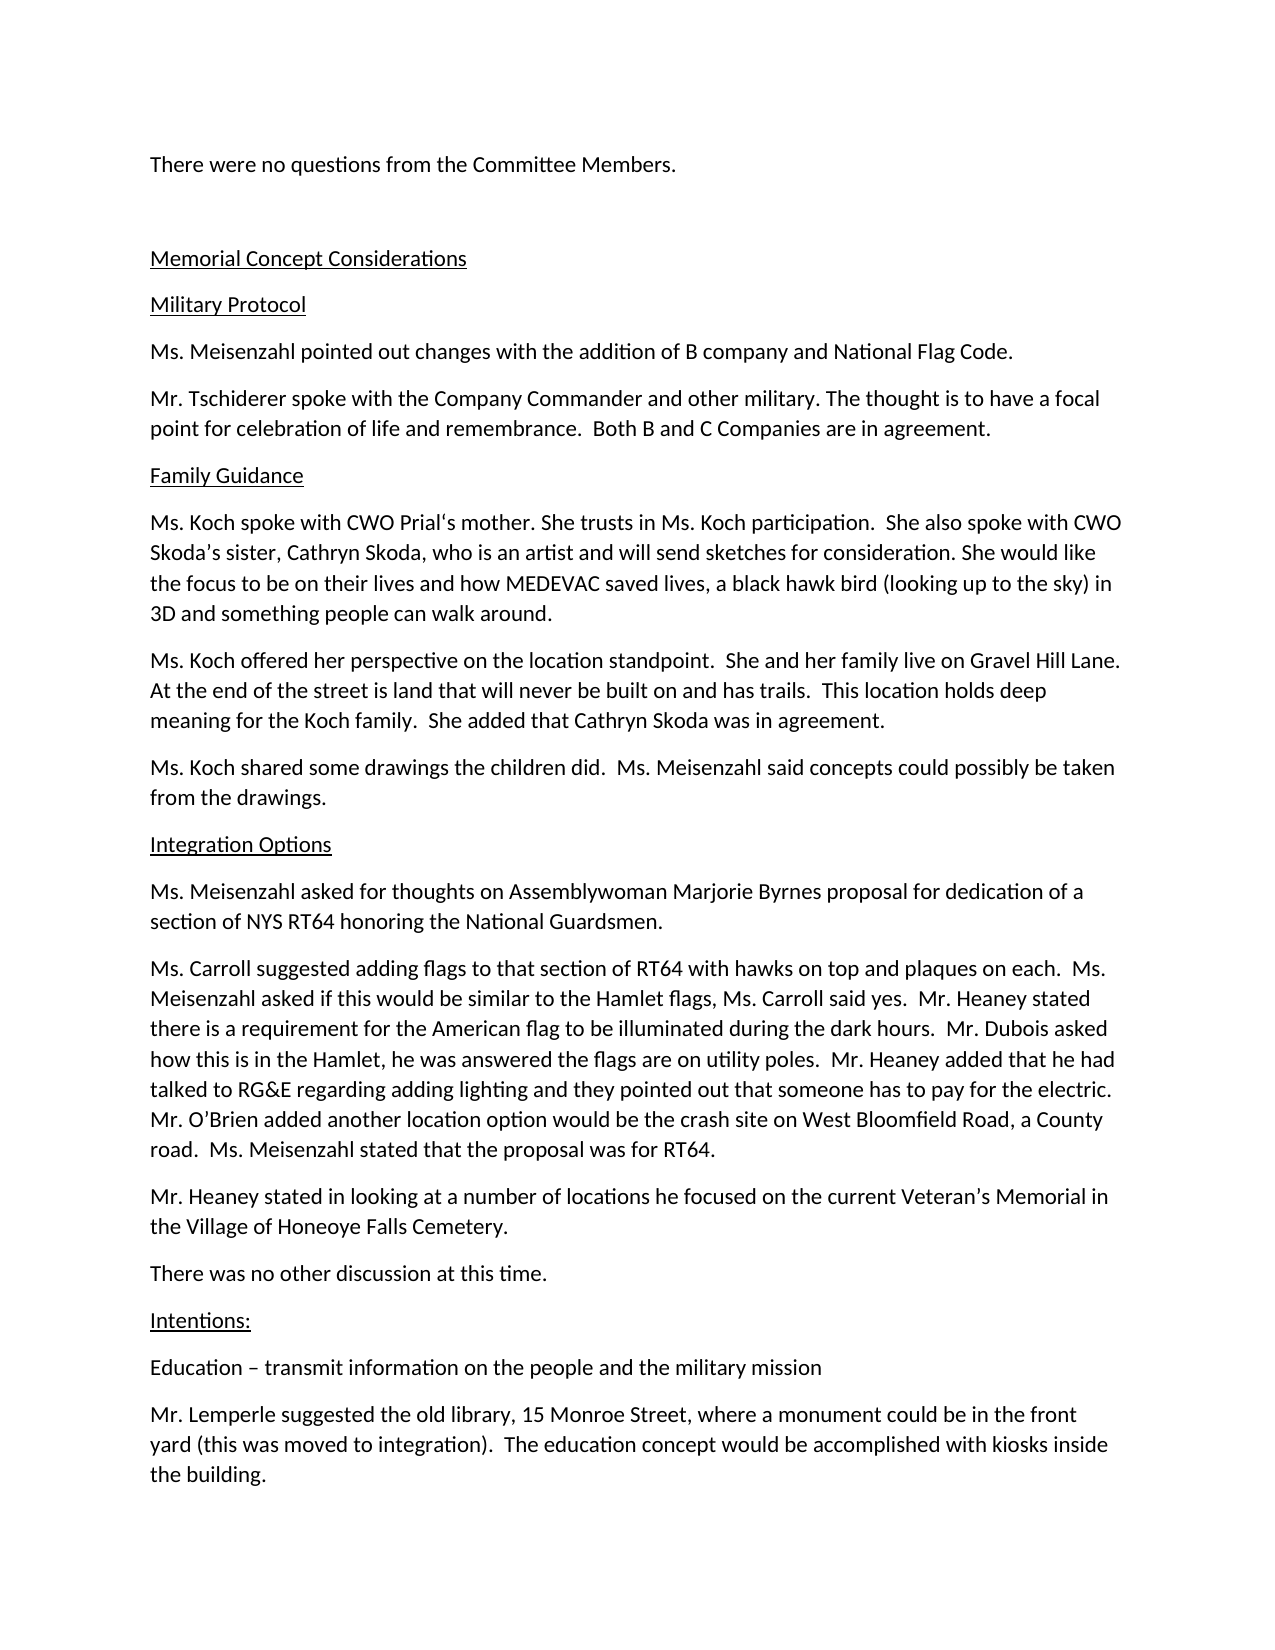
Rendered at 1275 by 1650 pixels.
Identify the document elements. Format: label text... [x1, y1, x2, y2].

text There was no other discussion at this time. [150, 1259, 1125, 1287]
text Integration Options [150, 830, 1125, 858]
text Mr. Lemperle suggested the old library, 15 Monroe Street, where a monument could be in the front yard (this was moved to integration). The education concept would be accomplished with kiosks inside the building. [150, 1400, 1125, 1488]
text Ms. Koch offered her perspective on the location standpoint. She and her family live on Gravel Hill Lane. At the end of the street is land that will never be built on and has trails. This location holds deep meaning for the Koch family. She added that Cathryn Skoda was in agreement. [150, 646, 1125, 734]
text Ms. Meisenzahl asked for thoughts on Assemblywoman Marjorie Byrnes proposal for dedication of a section of NYS RT64 honoring the National Guardsmen. [150, 877, 1125, 935]
text There were no questions from the Committee Members. [150, 150, 1125, 178]
text Ms. Koch spoke with CWO Prial‘s mother. She trusts in Ms. Koch participation. She also spoke with CWO Skoda’s sister, Cathryn Skoda, who is an artist and will send sketches for consideration. She would like the focus to be on their lives and how MEDEVAC saved lives, a black hawk bird (looking up to the sky) in 3D and something people can walk around. [150, 508, 1125, 627]
text Memorial Concept Considerations [150, 244, 1125, 272]
text Education – transmit information on the people and the military mission [150, 1353, 1125, 1381]
text Ms. Koch shared some drawings the children did. Ms. Meisenzahl said concepts could possibly be taken from the drawings. [150, 753, 1125, 811]
text Family Guidance [150, 461, 1125, 489]
text Intentions: [150, 1306, 1125, 1334]
text Military Protocol [150, 291, 1125, 319]
text Ms. Carroll suggested adding flags to that section of RT64 with hawks on top and plaques on each. Ms. Meisenzahl asked if this would be similar to the Hamlet flags, Ms. Carroll said yes. Mr. Heaney stated there is a requirement for the American flag to be illuminated during the dark hours. Mr. Dubois asked how this is in the Hamlet, he was answered the flags are on utility poles. Mr. Heaney added that he had talked to RG&E regarding adding lighting and they pointed out that someone has to pay for the electric. Mr. O’Brien added another location option would be the crash site on West Bloomfield Road, a County road. Ms. Meisenzahl stated that the proposal was for RT64. [150, 954, 1125, 1163]
text Mr. Tschiderer spoke with the Company Commander and other military. The thought is to have a focal point for celebration of life and remembrance. Both B and C Companies are in agreement. [150, 384, 1125, 443]
text Ms. Meisenzahl pointed out changes with the addition of B company and National Flag Code. [150, 337, 1125, 366]
text Mr. Heaney stated in looking at a number of locations he focused on the current Veteran’s Memorial in the Village of Honeoye Falls Cemetery. [150, 1182, 1125, 1241]
